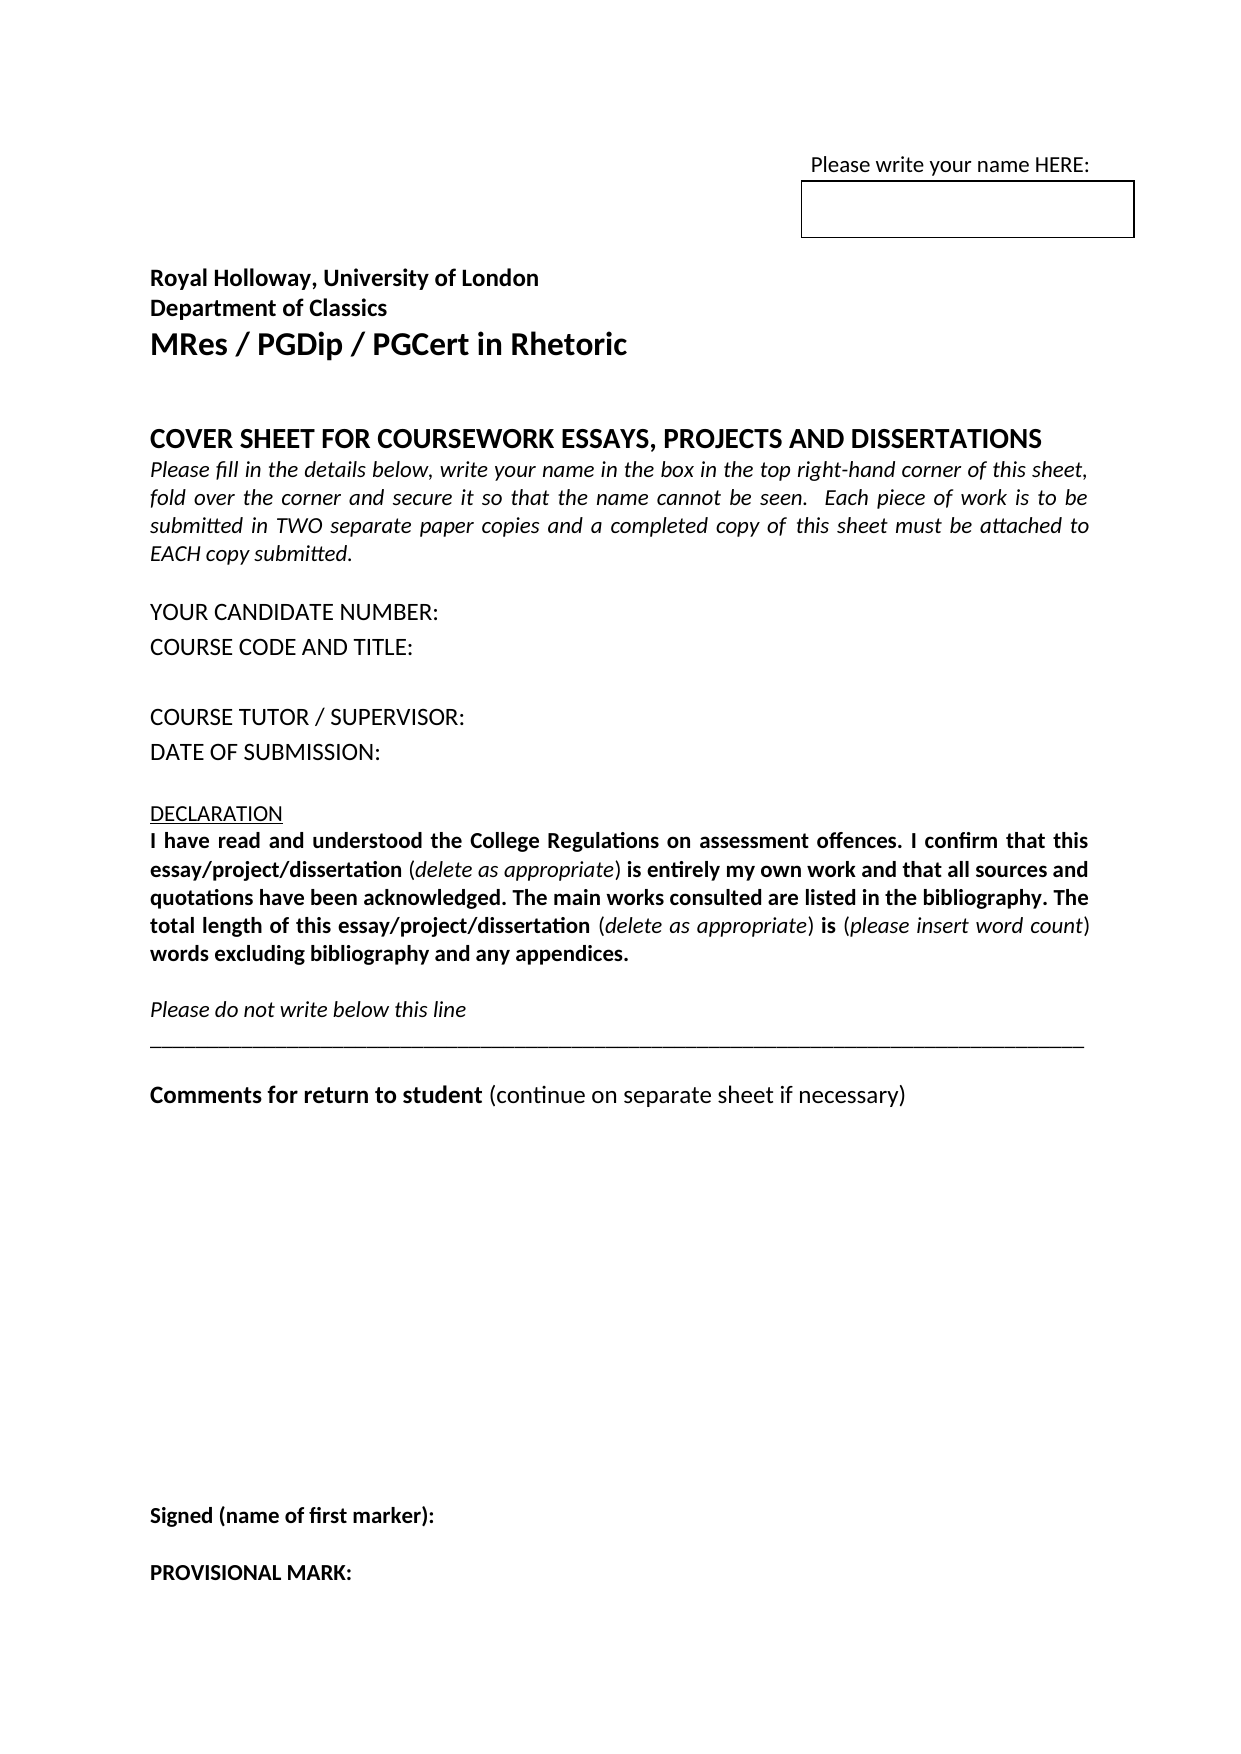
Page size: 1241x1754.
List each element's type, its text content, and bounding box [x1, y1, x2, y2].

text COVER SHEET FOR COURSEWORK ESSAYS, PROJECTS AND DISSERTATIONS [150, 420, 1090, 456]
text Royal Holloway, University of London [150, 262, 1090, 293]
text DECLARATION [150, 799, 1090, 827]
text Please do not write below this line [150, 995, 1090, 1023]
text COURSE CODE AND TITLE: [150, 631, 1090, 661]
text COURSE TUTOR / SUPERVISOR: [150, 701, 1090, 731]
text Please write your name HERE: [150, 150, 1090, 178]
text DATE OF SUBMISSION: [150, 736, 1090, 766]
text MRes / PGDip / PGCert in Rhetoric [150, 323, 1090, 364]
text Comments for return to student (continue on separate sheet if necessary) [150, 1079, 1090, 1109]
text __________________________________________________________________________________ [150, 1023, 1090, 1051]
text YOUR CANDIDATE NUMBER: [150, 596, 1090, 626]
text Signed (name of first marker): [150, 1502, 1090, 1530]
text I have read and understood the College Regulations on assessment offences. I confirm that this essay/project/dissertation (delete as appropriate) is entirely my own work and that all sources and quotations have been acknowledged. The main works consulted are listed in the bibliography. The total length of this essay/project/dissertation (delete as appropriate) is (please insert word count) words excluding bibliography and any appendices. [150, 827, 1090, 967]
text Please fill in the details below, write your name in the box in the top right-hand corner of this sheet, fold over the corner and secure it so that the name cannot be seen. Each piece of work is to be submitted in TWO separate paper copies and a completed copy of this sheet must be attached to EACH copy submitted. [150, 456, 1090, 568]
text PROVISIONAL MARK: [150, 1558, 1090, 1586]
text Department of Classics [150, 293, 1090, 323]
